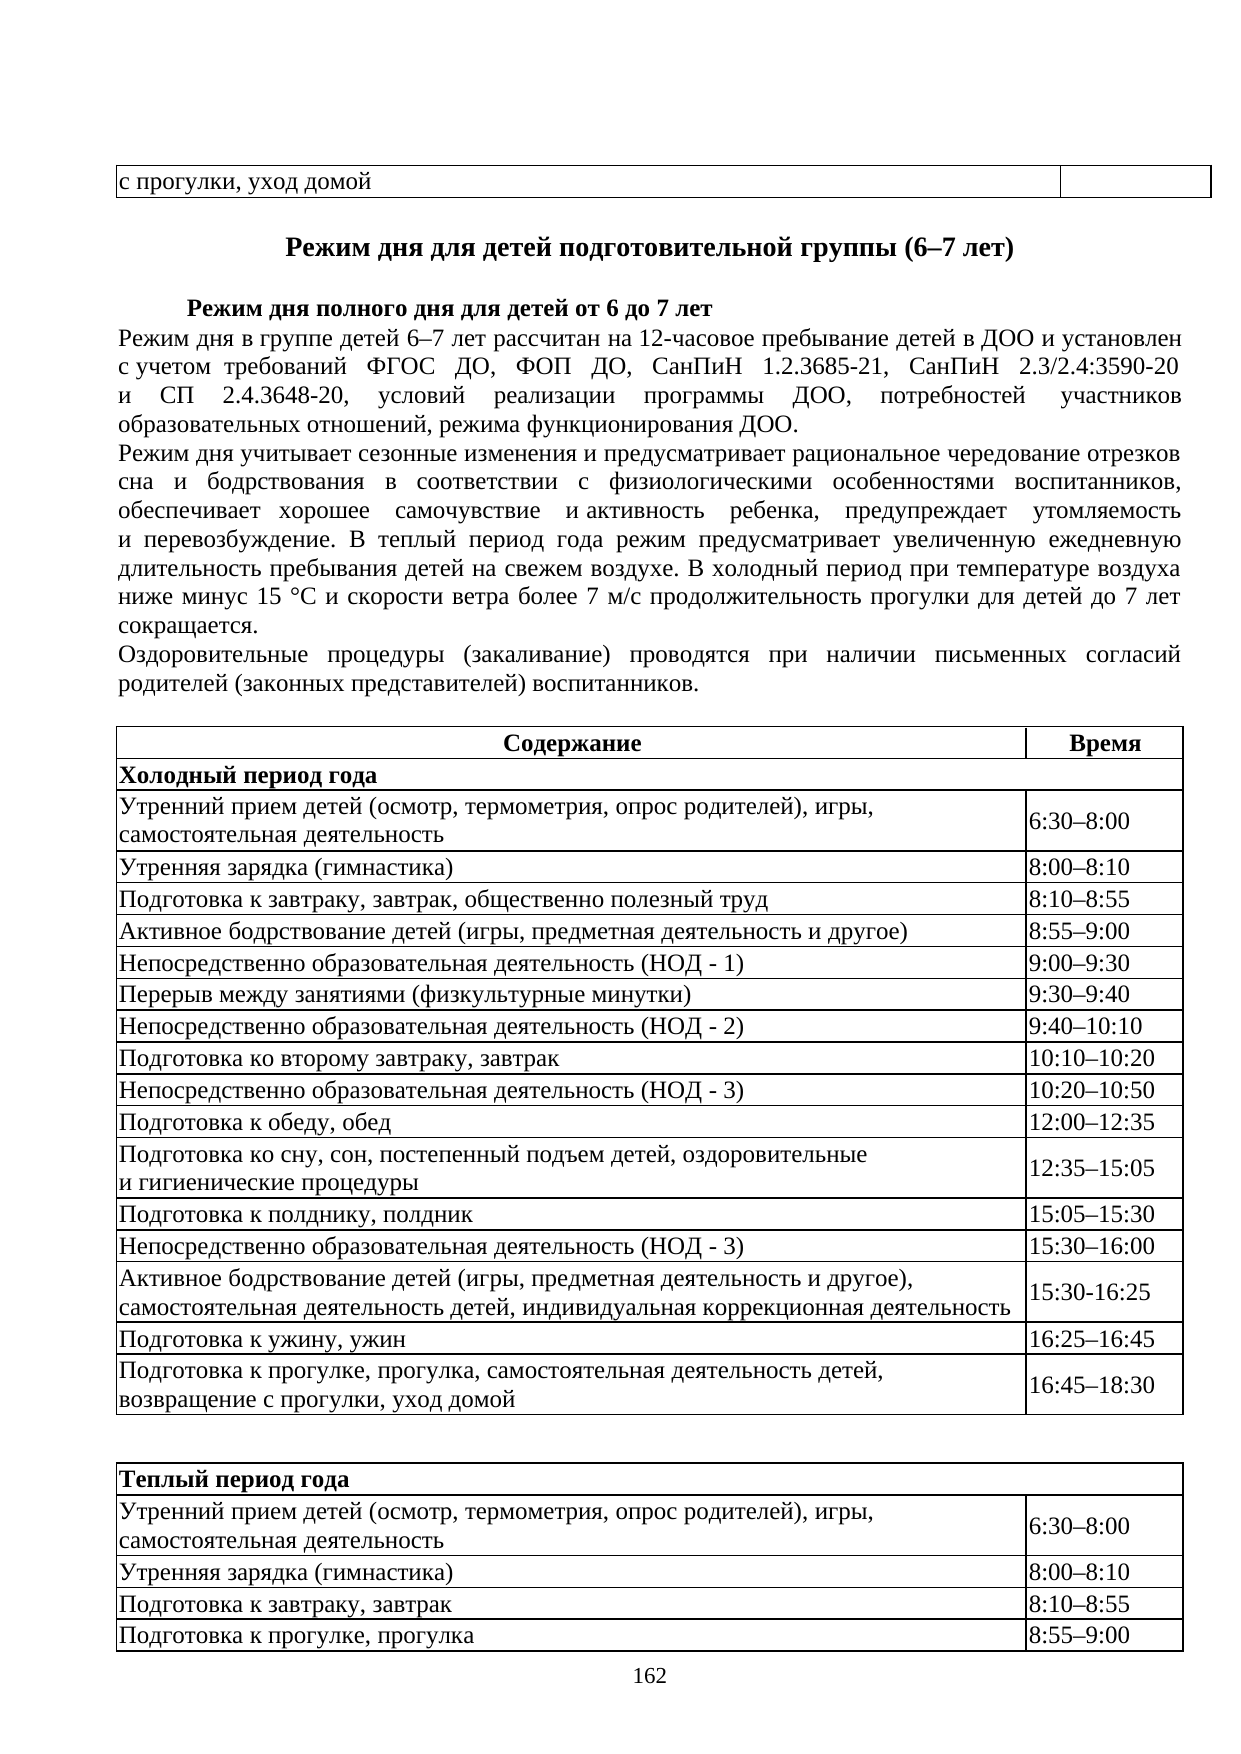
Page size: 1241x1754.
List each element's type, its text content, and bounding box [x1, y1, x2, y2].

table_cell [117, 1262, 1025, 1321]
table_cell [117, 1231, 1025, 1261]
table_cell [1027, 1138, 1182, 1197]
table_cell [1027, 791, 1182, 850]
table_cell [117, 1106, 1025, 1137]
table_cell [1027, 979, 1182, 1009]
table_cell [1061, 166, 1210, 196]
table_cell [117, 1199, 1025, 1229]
text Режим дня в группе детей 6–7 лет рассчитан на 12-часовое пребывание детей в ДОО и установлен с учетом требований ФГОС ДО, ФОП ДО, СанПиН 1.2.3685-21, СанПиН 2.3/2.4:3590-20 и СП 2.4.3648-20, условий реализации программы ДОО, потребностей участников образовательных отношений, режима функционирования ДОО. [118, 323, 1182, 438]
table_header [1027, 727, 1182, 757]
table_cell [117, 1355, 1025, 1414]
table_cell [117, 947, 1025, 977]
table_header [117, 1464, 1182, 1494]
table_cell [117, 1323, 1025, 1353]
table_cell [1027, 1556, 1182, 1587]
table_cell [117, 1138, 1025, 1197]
text Режим дня учитывает сезонные изменения и предусматривает рациональное чередование отрезков сна и бодрствования в соответствии с физиологическими особенностями воспитанников, обеспечивает хорошее самочувствие и активность ребенка, предупреждает утомляемость и перевозбуждение. В теплый период года режим предусматривает увеличенную ежедневную длительность пребывания детей на свежем воздухе. В холодный период при температуре воздуха ниже минус 15 °С и скорости ветра более 7 м/с продолжительность прогулки для детей до 7 лет сокращается. [118, 438, 1182, 639]
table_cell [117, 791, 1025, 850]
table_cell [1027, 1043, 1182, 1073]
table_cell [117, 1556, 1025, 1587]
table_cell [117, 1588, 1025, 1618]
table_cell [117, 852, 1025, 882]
subtitle Режим дня полного дня для детей от 6 до 7 лет [187, 294, 1223, 323]
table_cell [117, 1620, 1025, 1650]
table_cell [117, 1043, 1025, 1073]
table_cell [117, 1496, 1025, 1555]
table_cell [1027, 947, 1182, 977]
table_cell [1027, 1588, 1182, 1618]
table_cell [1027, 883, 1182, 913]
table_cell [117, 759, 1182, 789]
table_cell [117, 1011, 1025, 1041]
text Оздоровительные процедуры (закаливание) проводятся при наличии письменных согласий родителей (законных представителей) воспитанников. [118, 639, 1181, 696]
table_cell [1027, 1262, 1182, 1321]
subtitle Режим дня для детей подготовительной группы (6–7 лет) [124, 229, 1175, 262]
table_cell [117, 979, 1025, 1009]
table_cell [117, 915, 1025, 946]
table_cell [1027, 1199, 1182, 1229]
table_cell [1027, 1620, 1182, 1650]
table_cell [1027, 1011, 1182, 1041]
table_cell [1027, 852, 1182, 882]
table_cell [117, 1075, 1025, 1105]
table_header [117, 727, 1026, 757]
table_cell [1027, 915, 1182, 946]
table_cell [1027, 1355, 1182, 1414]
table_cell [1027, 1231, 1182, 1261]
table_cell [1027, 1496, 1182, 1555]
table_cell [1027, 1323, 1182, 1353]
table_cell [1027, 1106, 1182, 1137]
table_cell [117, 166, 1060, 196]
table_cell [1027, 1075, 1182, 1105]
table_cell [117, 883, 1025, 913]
